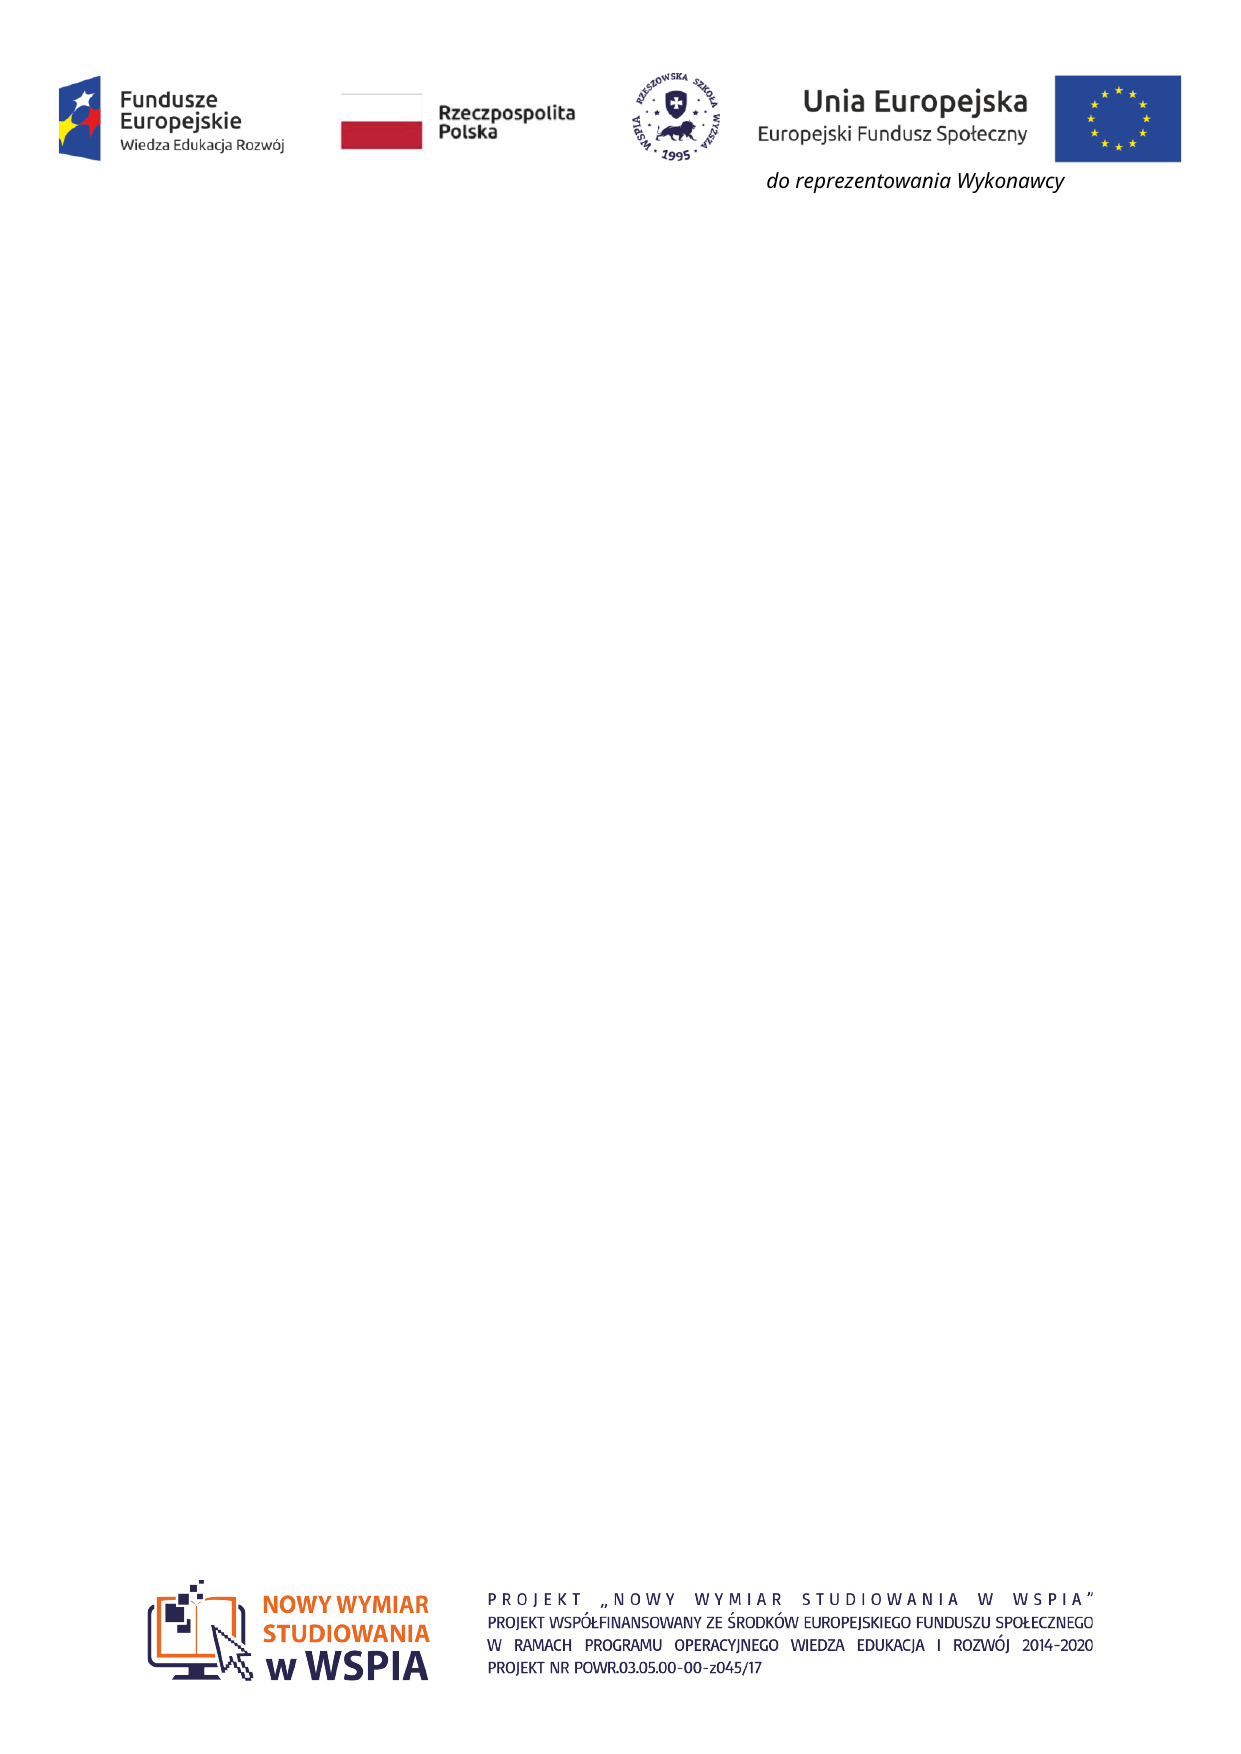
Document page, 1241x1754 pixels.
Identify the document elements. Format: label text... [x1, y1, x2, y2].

text do reprezentowania Wykonawcy [664, 167, 1093, 195]
picture [147, 1580, 1093, 1681]
picture [58, 73, 1182, 167]
